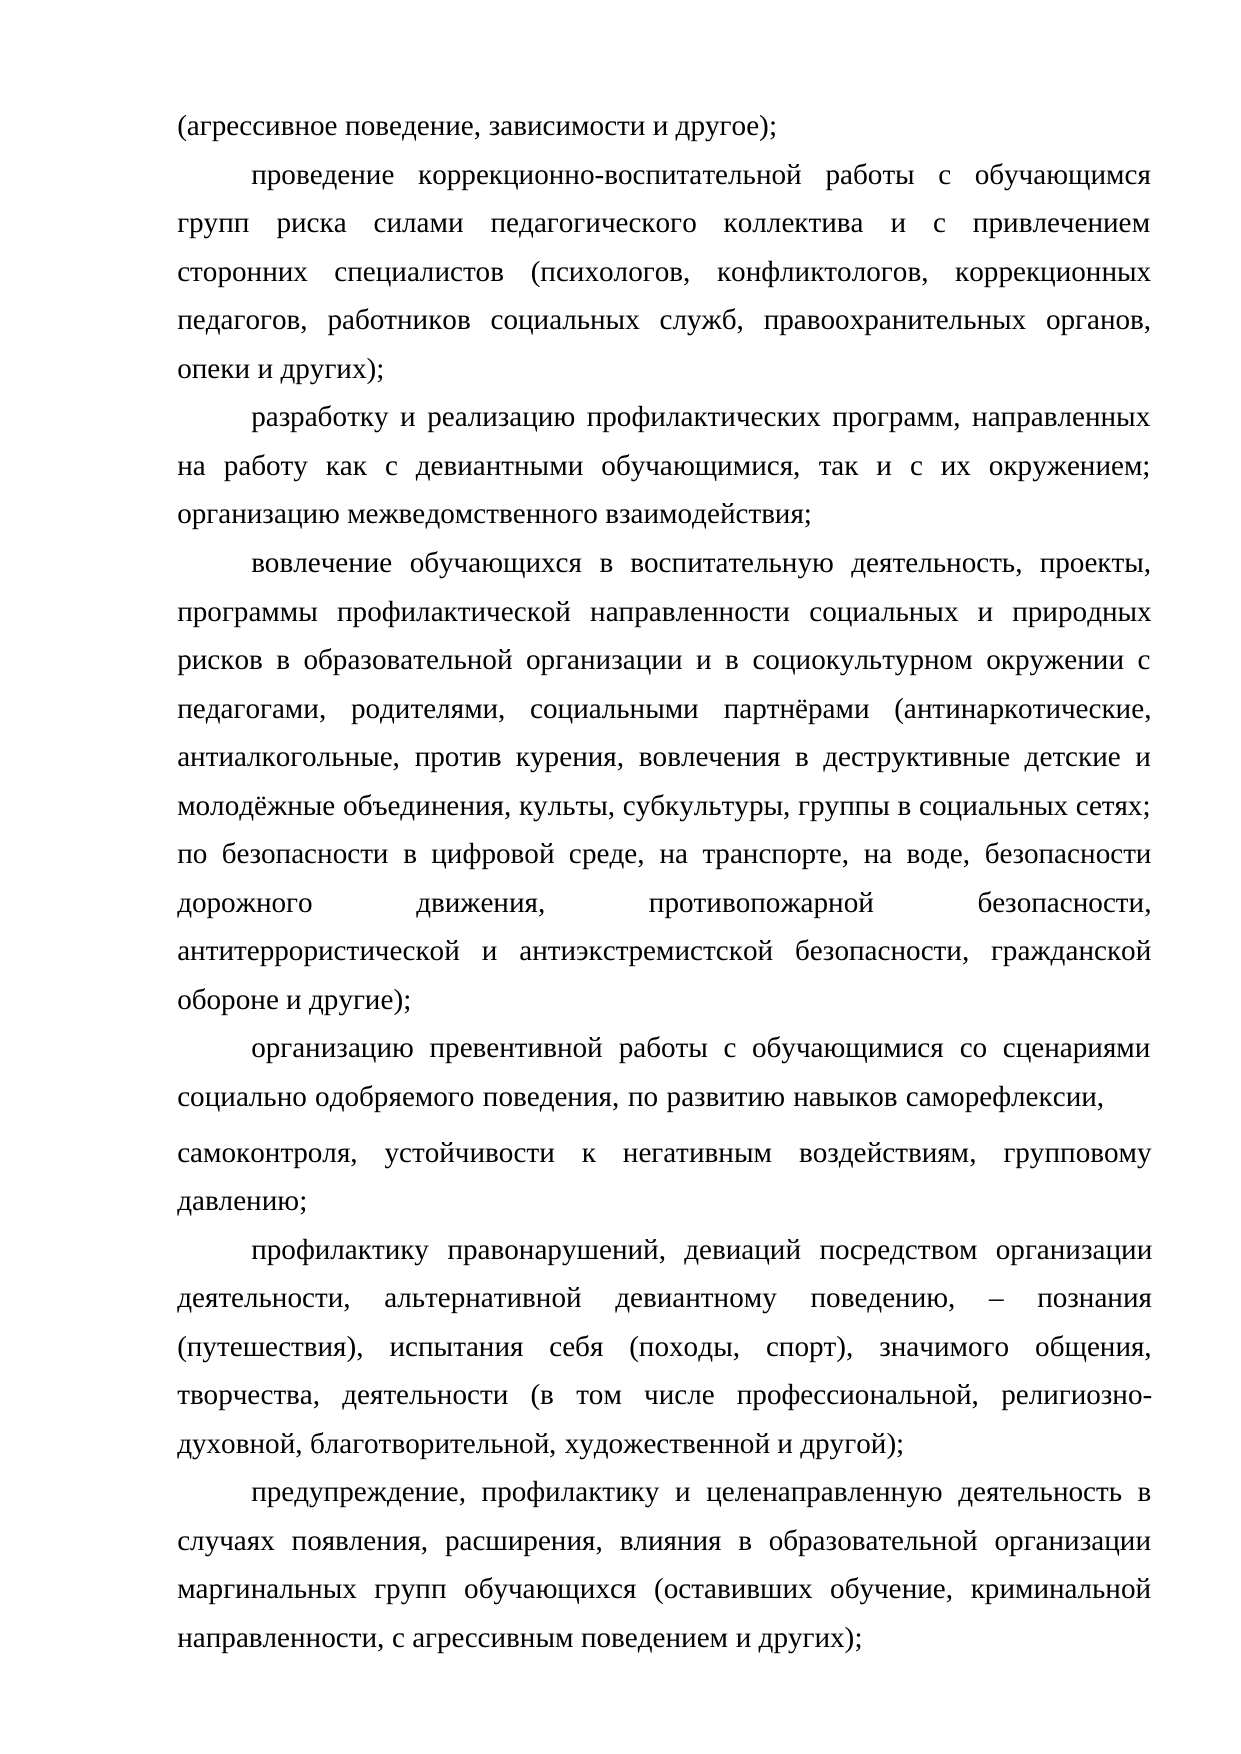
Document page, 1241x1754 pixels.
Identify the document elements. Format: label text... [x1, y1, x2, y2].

text проведение коррекционно-воспитательной работы с обучающимся групп риска силами педагогического коллектива и с привлечением сторонних специалистов (психологов, конфликтологов, коррекционных педагогов, работников социальных служб, правоохранительных органов, опеки и других); [177, 157, 1151, 384]
text предупреждение, профилактику и целенаправленную деятельность в случаях появления, расширения, влияния в образовательной организации маргинальных групп обучающихся (оставивших обучение, криминальной направленности, с агрессивным поведением и других); [177, 1474, 1151, 1654]
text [177, 108, 1152, 142]
text вовлечение обучающихся в воспитательную деятельность, проекты, программы профилактической направленности социальных и природных рисков в образовательной организации и в социокультурном окружении с педагогами, родителями, социальными партнёрами (антинаркотические, антиалкогольные, против курения, вовлечения в деструктивные детские и молодёжные объединения, культы, субкультуры, группы в социальных сетях; по безопасности в цифровой среде, на транспорте, на воде, безопасности дорожного движения, противопожарной безопасности, антитеррористической и антиэкстремистской безопасности, гражданской обороне и другие); [177, 545, 1151, 1016]
text самоконтроля, устойчивости к негативным воздействиям, групповому давлению; [177, 1135, 1152, 1217]
text разработку и реализацию профилактических программ, направленных на работу как с девиантными обучающимися, так и с их окружением; организацию межведомственного взаимодействия; [177, 399, 1151, 530]
text профилактику правонарушений, девиаций посредством организации деятельности, альтернативной девиантному поведению, – познания (путешествия), испытания себя (походы, спорт), значимого общения, творчества, деятельности (в том числе профессиональной, религиозно- духовной, благотворительной, художественной и другой); [177, 1232, 1152, 1459]
text организацию превентивной работы с обучающимися со сценариями социально одобряемого поведения, по развитию навыков саморефлексии, [177, 1031, 1151, 1113]
